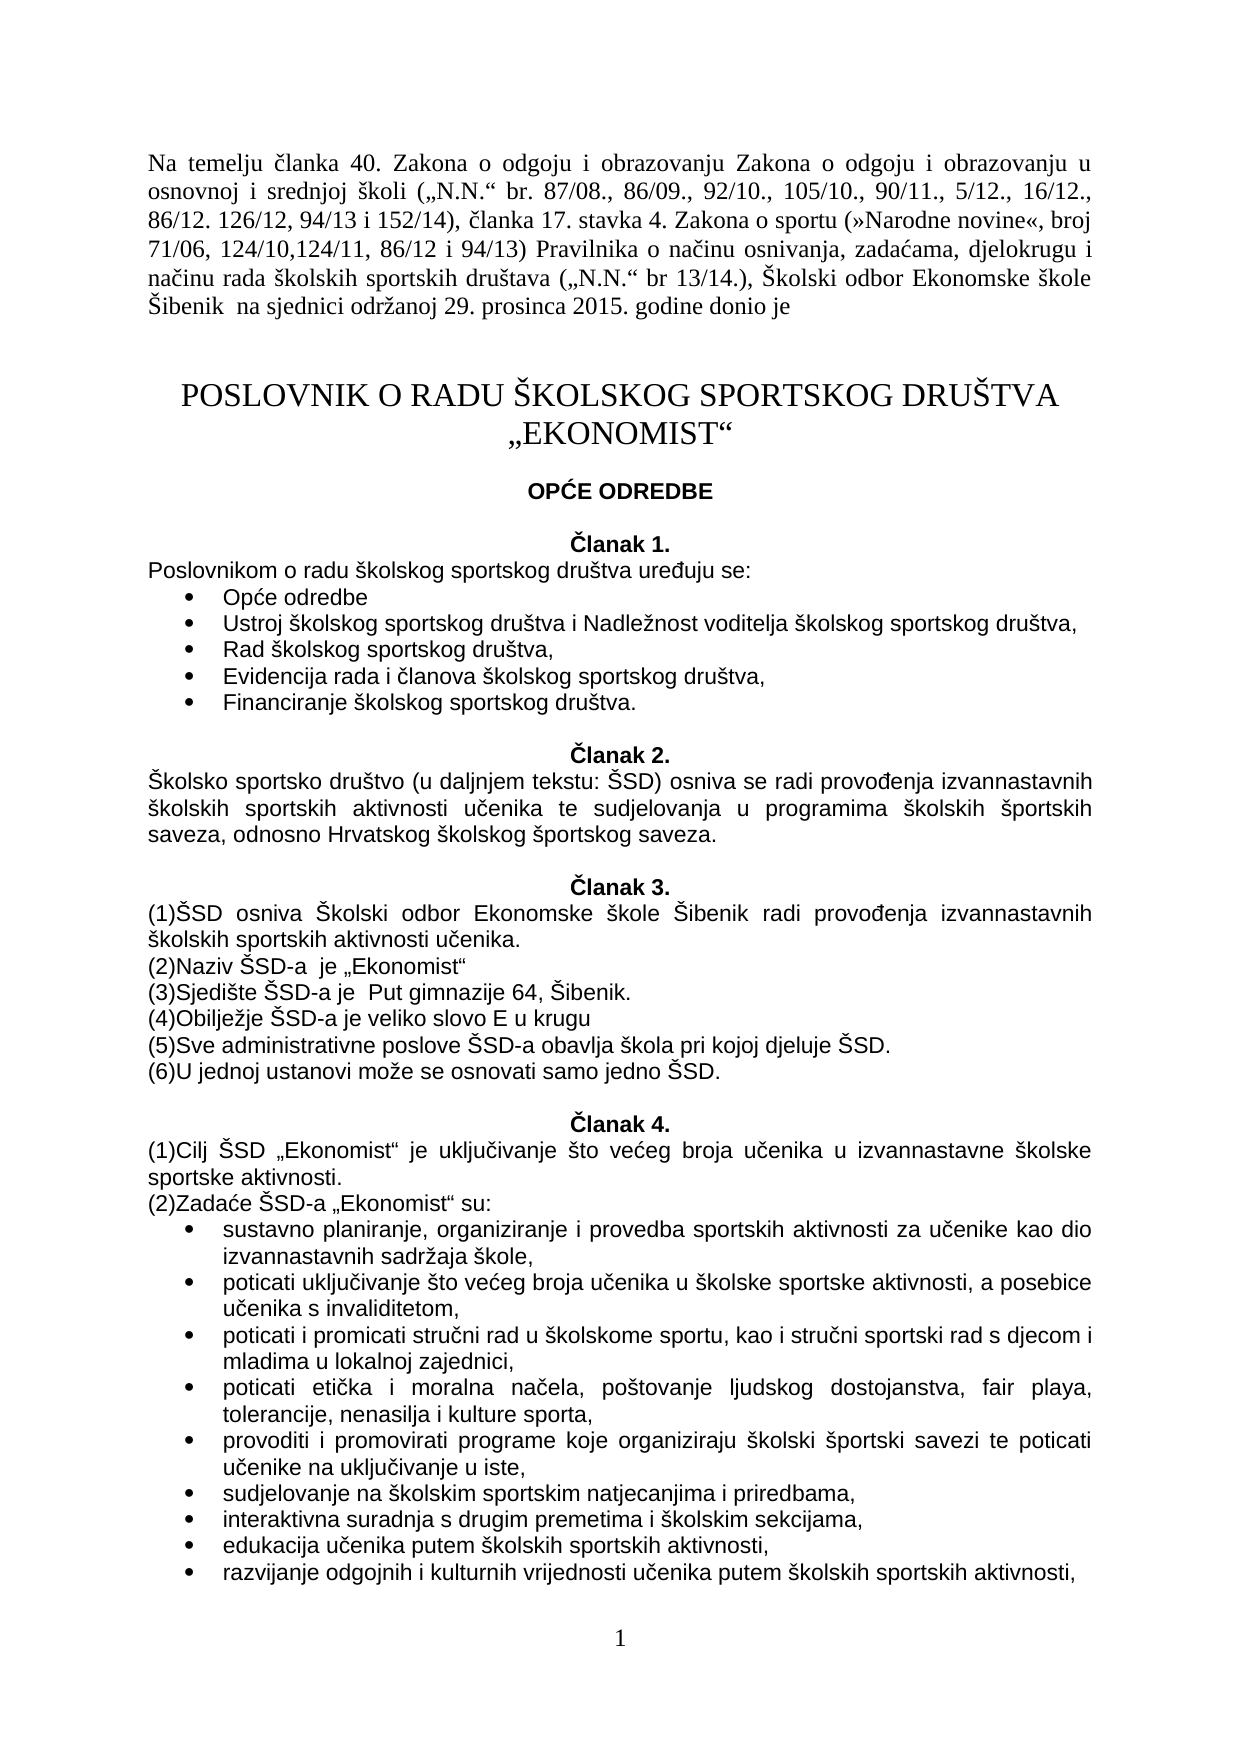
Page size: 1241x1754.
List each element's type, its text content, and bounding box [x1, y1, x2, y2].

text (1)ŠSD osniva Školski odbor Ekonomske škole Šibenik radi provođenja izvannastavnih školskih sportskih aktivnosti učenika. [148, 900, 1093, 953]
text (2)Naziv ŠSD-a je „Ekonomist“ [148, 953, 1093, 979]
text Na temelju članka 40. Zakona o odgoju i obrazovanju Zakona o odgoju i obrazovanju u osnovnoj i srednjoj školi („N.N.“ br. 87/08., 86/09., 92/10., 105/10., 90/11., 5/12., 16/12., 86/12. 126/12, 94/13 i 152/14), članka 17. stavka 4. Zakona o sportu (»Narodne novine«, broj 71/06, 124/10,124/11, 86/12 i 94/13) Pravilnika o načinu osnivanja, zadaćama, djelokrugu i načinu rada školskih sportskih društava („N.N.“ br 13/14.), Školski odbor Ekonomske škole Šibenik na sjednici održanoj 29. prosinca 2015. godine donio je [148, 148, 1093, 320]
text Školsko sportsko društvo (u daljnjem tekstu: ŠSD) osniva se radi provođenja izvannastavnih školskih sportskih aktivnosti učenika te sudjelovanja u programima školskih športskih saveza, odnosno Hrvatskog školskog športskog saveza. [148, 768, 1093, 847]
text POSLOVNIK O RADU ŠKOLSKOG SPORTSKOG DRUŠTVA „EKONOMIST“ [148, 375, 1093, 452]
list poticati uključivanje što većeg broja učenika u školske sportske aktivnosti, a posebice učenika s invaliditetom, [185, 1269, 1093, 1322]
list Evidencija rada i članova školskog sportskog društva, [185, 663, 1093, 689]
list Financiranje školskog sportskog društva. [185, 689, 1093, 716]
list Ustroj školskog sportskog društva i Nadležnost voditelja školskog sportskog društva, [185, 610, 1093, 636]
text Članak 3. [148, 874, 1093, 900]
list interaktivna suradnja s drugim premetima i školskim sekcijama, [185, 1506, 1093, 1532]
list poticati i promicati stručni rad u školskome sportu, kao i stručni sportski rad s djecom i mladima u lokalnoj zajednici, [185, 1322, 1093, 1374]
list Opće odredbe [185, 584, 1093, 610]
list poticati etička i moralna načela, poštovanje ljudskog dostojanstva, fair playa, tolerancije, nenasilja i kulture sporta, [185, 1374, 1093, 1427]
text Članak 4. [148, 1111, 1093, 1137]
list razvijanje odgojnih i kulturnih vrijednosti učenika putem školskih sportskih aktivnosti, [185, 1559, 1093, 1585]
text Članak 2. [148, 742, 1093, 768]
list sudjelovanje na školskim sportskim natjecanjima i priredbama, [185, 1480, 1093, 1506]
text (2)Zadaće ŠSD-a „Ekonomist“ su: [148, 1190, 1093, 1216]
text Poslovnikom o radu školskog sportskog društva uređuju se: [148, 557, 1093, 584]
list provoditi i promovirati programe koje organiziraju školski športski savezi te poticati učenike na uključivanje u iste, [185, 1427, 1093, 1480]
list Rad školskog sportskog društva, [185, 636, 1093, 663]
list edukacija učenika putem školskih sportskih aktivnosti, [185, 1532, 1093, 1559]
text Članak 1. [148, 531, 1093, 557]
text (6)U jednoj ustanovi može se osnovati samo jedno ŠSD. [148, 1058, 1093, 1084]
text (5)Sve administrativne poslove ŠSD-a obavlja škola pri kojoj djeluje ŠSD. [148, 1032, 1093, 1058]
text (3)Sjedište ŠSD-a je Put gimnazije 64, Šibenik. [148, 979, 1093, 1005]
text (4)Obilježje ŠSD-a je veliko slovo E u krugu [148, 1005, 1093, 1032]
list sustavno planiranje, organiziranje i provedba sportskih aktivnosti za učenike kao dio izvannastavnih sadržaja škole, [185, 1216, 1093, 1269]
text (1)Cilj ŠSD „Ekonomist“ je uključivanje što većeg broja učenika u izvannastavne školske sportske aktivnosti. [148, 1137, 1093, 1190]
text OPĆE ODREDBE [148, 478, 1093, 505]
